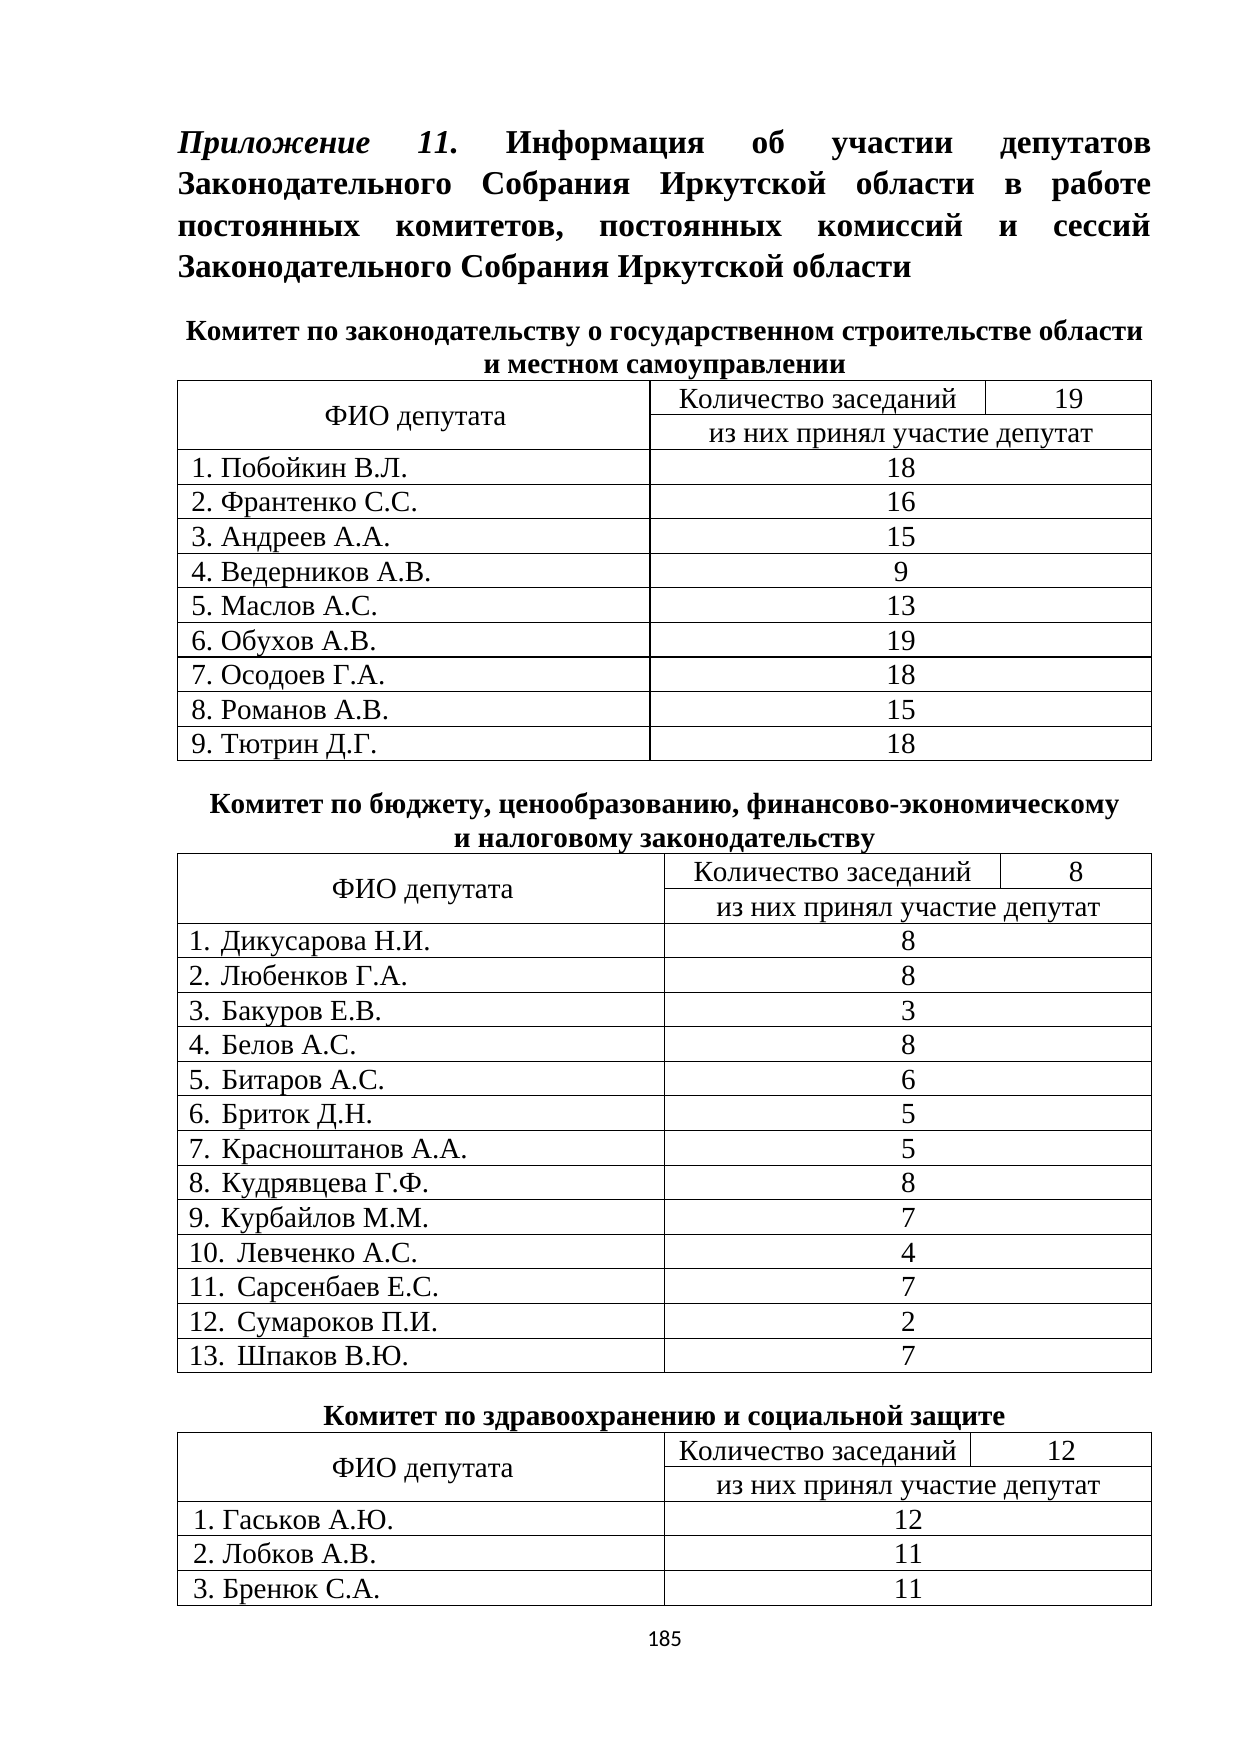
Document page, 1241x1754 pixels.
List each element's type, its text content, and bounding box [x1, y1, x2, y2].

table_cell 13 [651, 588, 1151, 622]
table_cell Гаськов А.Ю. [178, 1502, 664, 1535]
table_cell Романов А.В. [178, 692, 649, 726]
table_header ФИО депутата [178, 854, 664, 922]
table_cell 5 [665, 1096, 1151, 1130]
table_header 8 [1001, 854, 1151, 888]
table_cell Дикусарова Н.И. [178, 924, 664, 957]
table_cell 7 [665, 1200, 1151, 1234]
table_cell 15 [651, 519, 1151, 553]
table_cell 15 [651, 692, 1151, 726]
table_header 19 [986, 381, 1151, 414]
table_cell Битаров А.С. [178, 1062, 664, 1095]
table_cell Бриток Д.Н. [178, 1096, 664, 1130]
table_cell 7 [665, 1339, 1151, 1372]
table_cell 18 [651, 450, 1151, 483]
table_cell 12 [665, 1502, 1151, 1535]
table_cell 19 [651, 623, 1151, 656]
table_header Количество заседаний [651, 381, 985, 414]
table_cell 7 [665, 1269, 1151, 1303]
table_cell 8 [665, 1027, 1151, 1061]
table_cell Лобков А.В. [178, 1536, 664, 1570]
table_cell Сумароков П.И. [178, 1304, 664, 1337]
table_cell Ведерников А.В. [178, 554, 649, 587]
table_cell Красноштанов А.А. [178, 1131, 664, 1164]
table_cell 16 [651, 485, 1151, 518]
table_header Количество заседаний [665, 1433, 970, 1466]
table_cell Тютрин Д.Г. [178, 727, 649, 760]
table_cell Левченко А.С. [178, 1235, 664, 1268]
text Комитет по здравоохранению и социальной защите [177, 1398, 1152, 1432]
table_cell 8 [665, 924, 1151, 957]
table_header ФИО депутата [178, 381, 649, 449]
table_cell 8 [665, 958, 1151, 992]
table_header Количество заседаний [665, 854, 1000, 888]
table_cell Любенков Г.А. [178, 958, 664, 992]
table_cell Маслов А.С. [178, 588, 649, 622]
table_cell Бренюк С.А. [178, 1571, 664, 1604]
table_cell 11 [665, 1536, 1151, 1570]
table_cell Обухов А.В. [178, 623, 649, 656]
subtitle Приложение 11. Информация об участии депутатов Законодательного Собрания Иркутской области в работе постоянных комитетов, постоянных комиссий и сессий Законодательного Собрания Иркутской области [177, 122, 1152, 285]
table_cell Кудрявцева Г.Ф. [178, 1166, 664, 1199]
table_cell из них принял участие депутат [651, 415, 1151, 449]
text Комитет по законодательству о государственном строительстве области и местном самоуправлении [177, 313, 1152, 380]
table_cell 4 [665, 1235, 1151, 1268]
table_cell Осодоев Г.А. [178, 658, 649, 691]
table_header 12 [971, 1433, 1151, 1466]
table_cell 9 [651, 554, 1151, 587]
table_cell 18 [651, 658, 1151, 691]
table_cell 5 [665, 1131, 1151, 1164]
table_cell 3 [665, 993, 1151, 1026]
text Комитет по бюджету, ценообразованию, финансово-экономическому и налоговому законодательству [177, 786, 1152, 853]
table_cell Сарсенбаев Е.С. [178, 1269, 664, 1303]
table_cell 2 [665, 1304, 1151, 1337]
table_cell из них принял участие депутат [665, 889, 1151, 922]
table_cell из них принял участие депутат [665, 1467, 1151, 1501]
table_cell 8 [665, 1166, 1151, 1199]
table_cell 18 [651, 727, 1151, 760]
table_cell Побойкин В.Л. [178, 450, 649, 483]
table_cell Белов А.С. [178, 1027, 664, 1061]
table_cell 6 [665, 1062, 1151, 1095]
table_cell Андреев А.А. [178, 519, 649, 553]
table_cell Курбайлов М.М. [178, 1200, 664, 1234]
table_header ФИО депутата [178, 1433, 664, 1501]
table_cell Франтенко С.С. [178, 485, 649, 518]
table_cell 11 [665, 1571, 1151, 1604]
table_cell Шпаков В.Ю. [178, 1339, 664, 1372]
table_cell Бакуров Е.В. [178, 993, 664, 1026]
